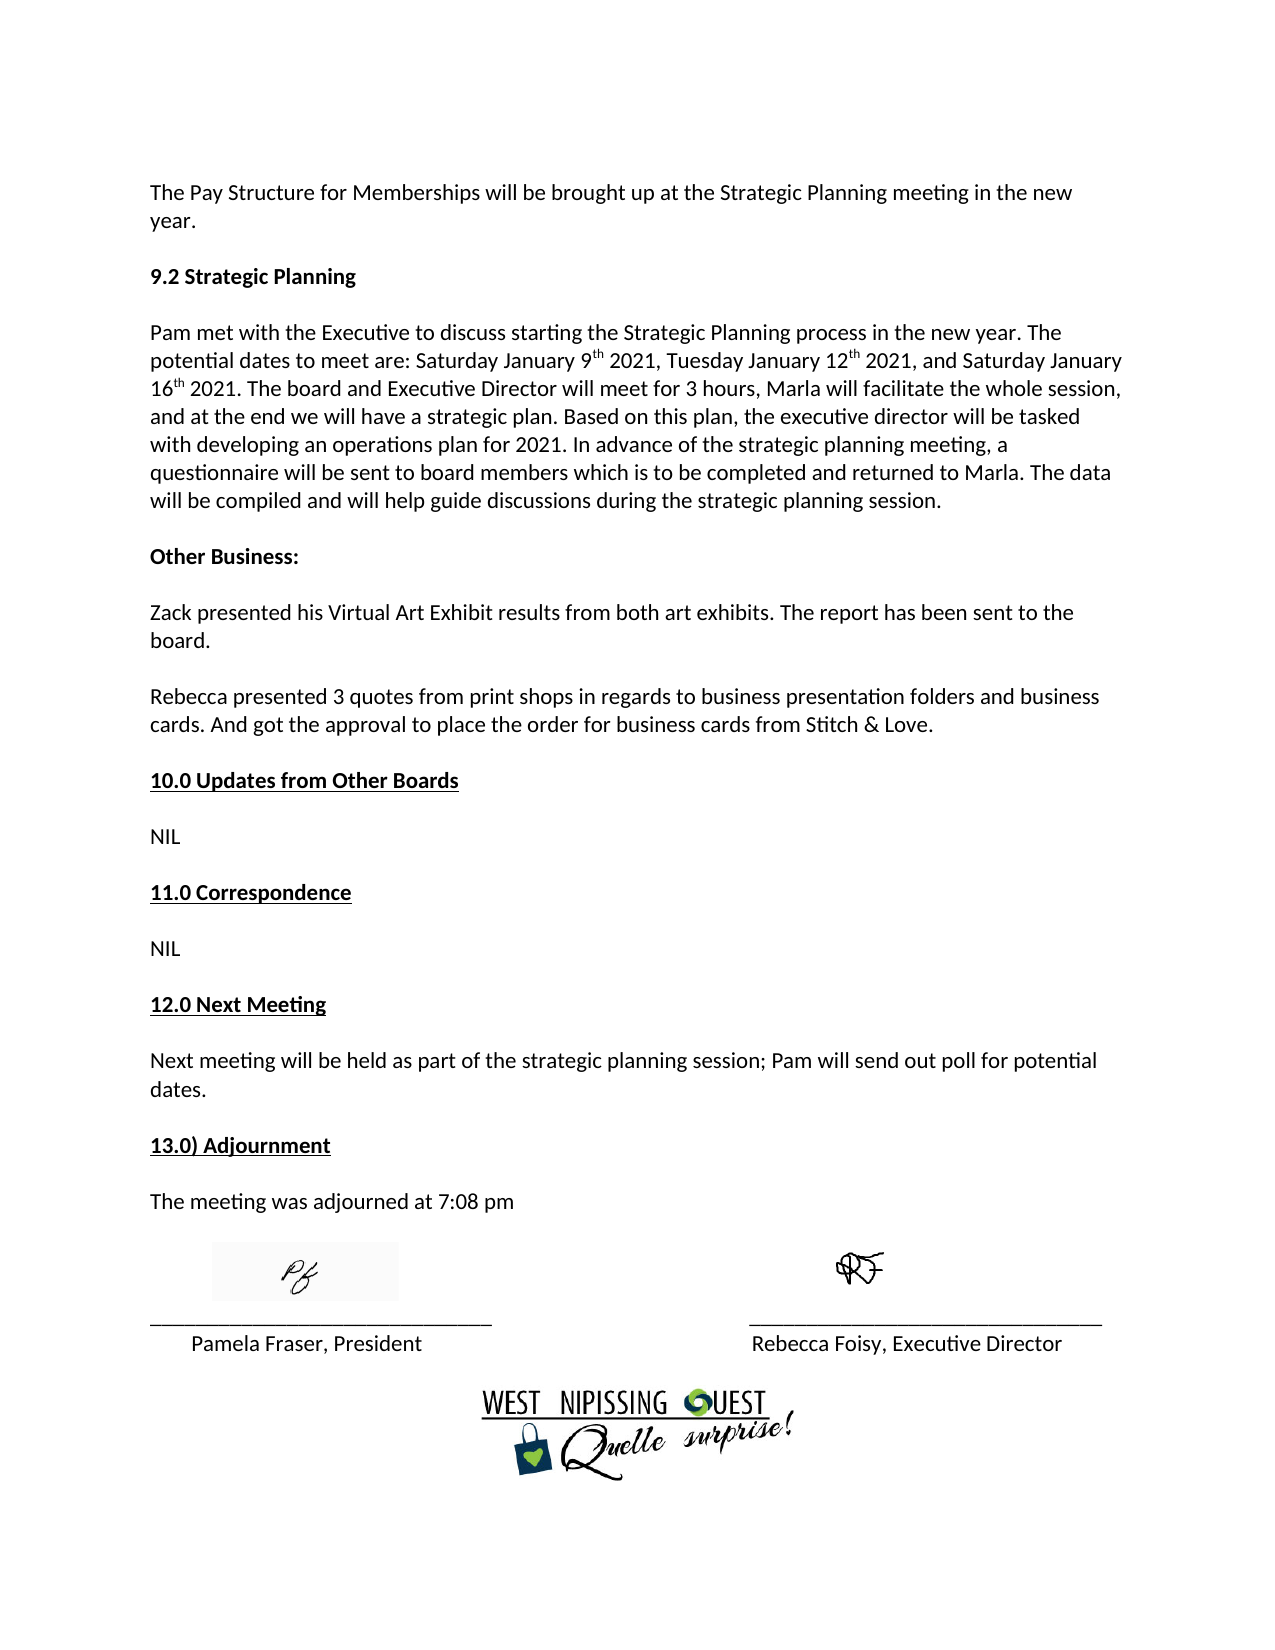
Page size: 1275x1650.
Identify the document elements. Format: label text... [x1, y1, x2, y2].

text Other Business: [150, 542, 1125, 570]
text 13.0) Adjournment The meeting was adjourned at 7:08 pm [150, 1131, 1125, 1215]
text NIL [150, 822, 1125, 851]
text ______________________________ _______________________________ Pamela Fraser, President Rebecca Foisy, Executive Director [150, 1301, 1125, 1357]
text 10.0 Updates from Other Boards [150, 766, 1125, 794]
picture [825, 1249, 915, 1301]
text Rebecca presented 3 quotes from print shops in regards to business presentation folders and business cards. And got the approval to place the order for business cards from Stitch & Love. [150, 682, 1125, 738]
picture [212, 1242, 399, 1301]
text Zack presented his Virtual Art Exhibit results from both art exhibits. The report has been sent to the board. [150, 598, 1125, 654]
text 11.0 Correspondence [150, 878, 1125, 907]
text 12.0 Next Meeting [150, 991, 1125, 1019]
text Next meeting will be held as part of the strategic planning session; Pam will send out poll for potential dates. [150, 1047, 1125, 1103]
picture [481, 1385, 794, 1481]
text 9.2 Strategic Planning [150, 262, 1125, 290]
text The Pay Structure for Memberships will be brought up at the Strategic Planning meeting in the new year. [150, 178, 1125, 234]
text NIL [150, 934, 1125, 963]
text Pam met with the Executive to discuss starting the Strategic Planning process in the new year. The potential dates to meet are: Saturday January 9th 2021, Tuesday January 12th 2021, and Saturday January 16th 2021. The board and Executive Director will meet for 3 hours, Marla will facilitate the whole session, and at the end we will have a strategic plan. Based on this plan, the executive director will be tasked with developing an operations plan for 2021. In advance of the strategic planning meeting, a questionnaire will be sent to board members which is to be completed and returned to Marla. The data will be compiled and will help guide discussions during the strategic planning session. [150, 318, 1125, 514]
